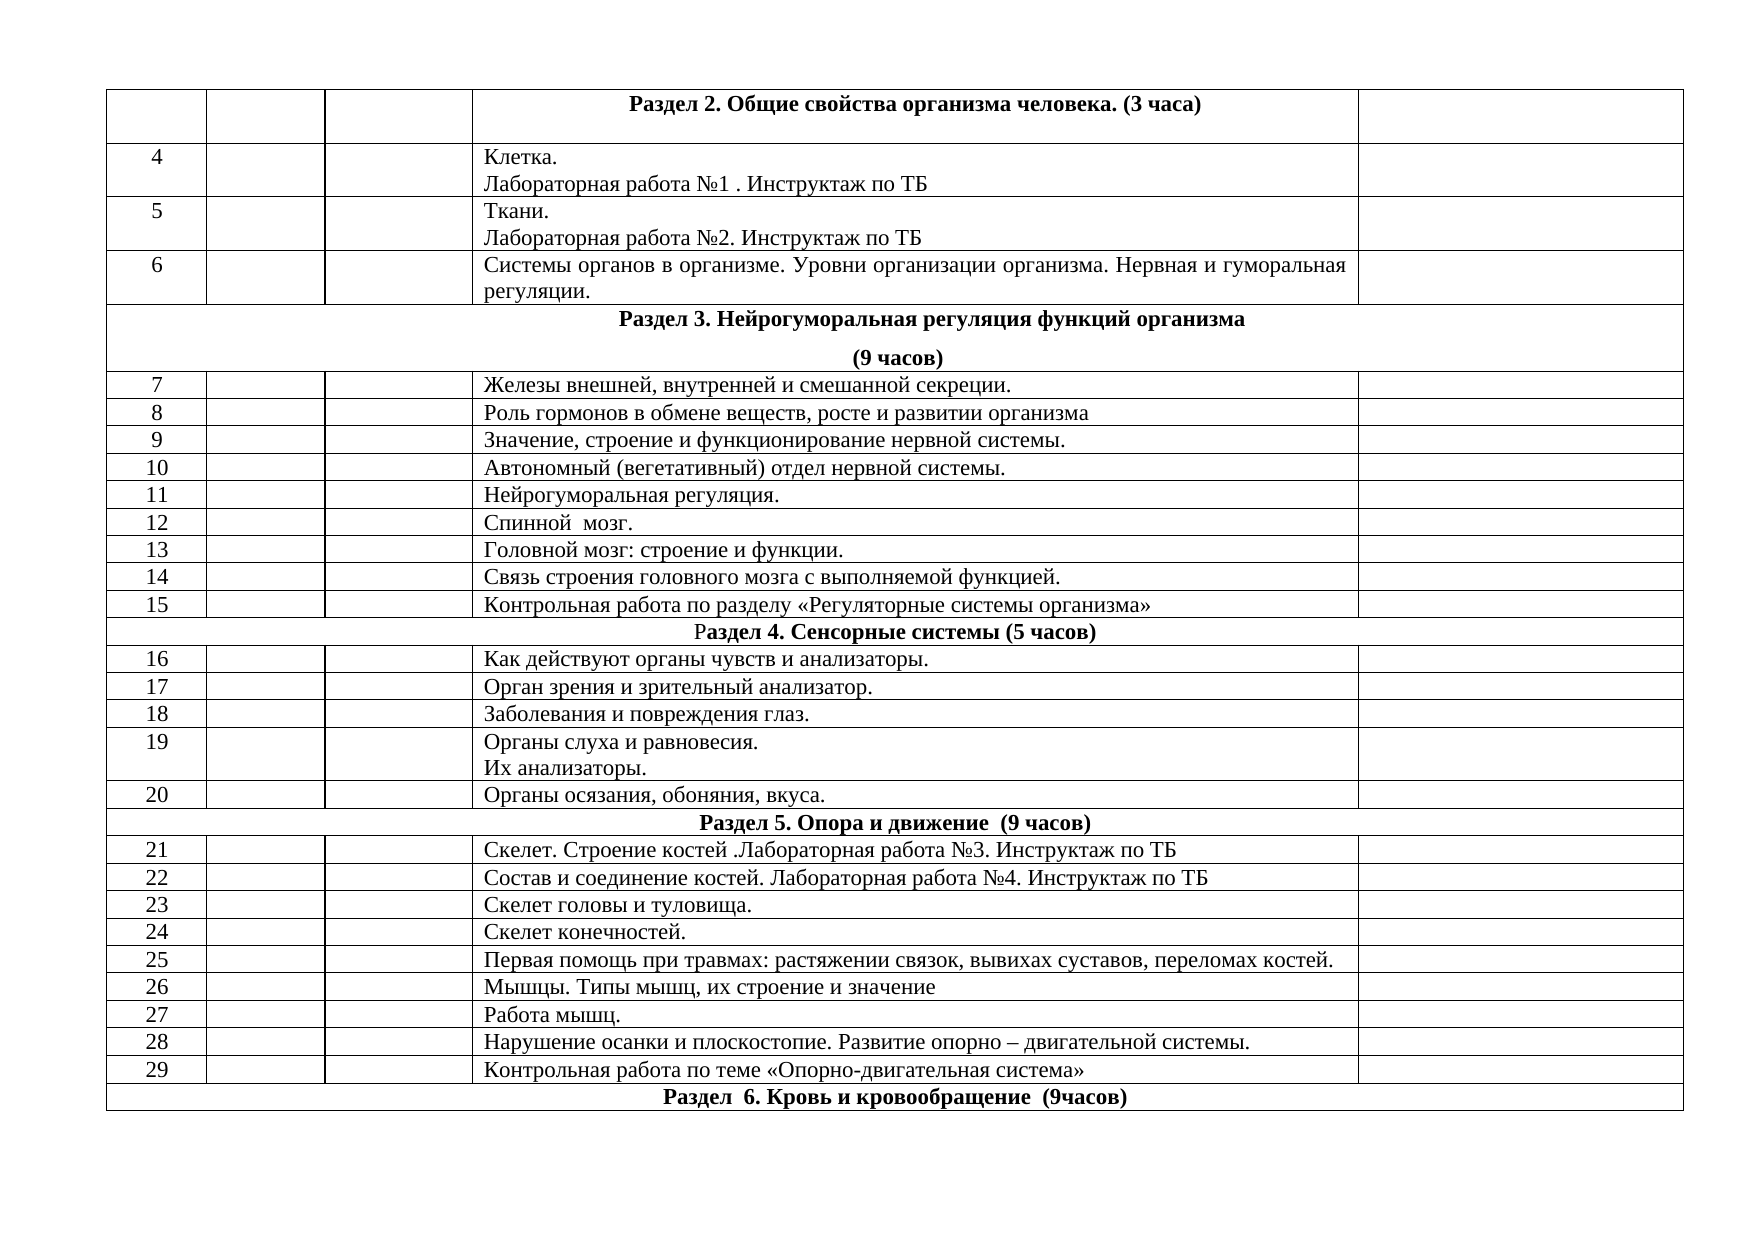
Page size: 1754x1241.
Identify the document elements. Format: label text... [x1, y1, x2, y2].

table_cell [207, 646, 324, 672]
table_cell Раздел 3. Нейрогуморальная регуляция функций организма (9 часов) [107, 305, 1683, 371]
table_cell [326, 509, 472, 535]
table_cell Мышцы. Типы мышц, их строение и значение [473, 973, 1358, 999]
table_cell [326, 700, 472, 727]
table_cell [207, 399, 324, 425]
table_cell [207, 372, 324, 398]
table_cell [326, 591, 472, 617]
table_cell 9 [107, 426, 206, 453]
table_cell 15 [107, 591, 206, 617]
table_cell [1359, 1001, 1683, 1027]
table_cell 13 [107, 536, 206, 562]
table_cell [1359, 919, 1683, 945]
table_cell [326, 399, 472, 425]
table_cell [1359, 399, 1683, 425]
table_cell [326, 251, 472, 304]
table_cell [207, 563, 324, 590]
table_cell [207, 454, 324, 480]
table_cell [207, 781, 324, 808]
table_cell [207, 1028, 324, 1055]
table_cell Клетка. Лабораторная работа №1 . Инструктаж по ТБ [473, 144, 1358, 196]
table_cell Нарушение осанки и плоскостопие. Развитие опорно – двигательной системы. [473, 1028, 1358, 1055]
table_cell 18 [107, 700, 206, 727]
table_cell [207, 426, 324, 453]
table_cell [326, 946, 472, 972]
table_cell [326, 481, 472, 507]
table_cell Органы осязания, обоняния, вкуса. [473, 781, 1358, 808]
table_cell [207, 700, 324, 727]
table_cell 22 [107, 864, 206, 890]
table_cell [1359, 728, 1683, 780]
table_cell [1359, 536, 1683, 562]
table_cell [107, 1084, 1683, 1110]
table_cell [1359, 673, 1683, 699]
table_cell Головной мозг: строение и функции. [473, 536, 1358, 562]
table_cell Спинной мозг. [473, 509, 1358, 535]
table_cell [1359, 144, 1683, 196]
table_cell [207, 973, 324, 999]
table_cell 16 [107, 646, 206, 672]
table_cell [326, 372, 472, 398]
table_cell Системы органов в организме. Уровни организации организма. Нервная и гуморальная регуляции. [473, 251, 1358, 304]
table_cell [326, 90, 472, 142]
table_cell 23 [107, 891, 206, 917]
table_cell [207, 864, 324, 890]
table_cell [326, 646, 472, 672]
table_cell 20 [107, 781, 206, 808]
table_cell 6 [107, 251, 206, 304]
table_cell [1359, 197, 1683, 250]
table_cell [207, 591, 324, 617]
table_cell Состав и соединение костей. Лабораторная работа №4. Инструктаж по ТБ [473, 864, 1358, 890]
table_cell Первая помощь при травмах: растяжении связок, вывихах суставов, переломах костей. [473, 946, 1358, 972]
table_cell [326, 781, 472, 808]
table_cell [207, 946, 324, 972]
table_cell 29 [107, 1056, 206, 1082]
table_cell 19 [107, 728, 206, 780]
table_cell Раздел 4. Сенсорные системы (5 часов) [107, 618, 1683, 644]
table_cell [326, 197, 472, 250]
table_cell [1359, 481, 1683, 507]
table_cell Нейрогуморальная регуляция. [473, 481, 1358, 507]
table_cell [326, 673, 472, 699]
table_cell [1359, 509, 1683, 535]
table_cell [1359, 700, 1683, 727]
table_cell 26 [107, 973, 206, 999]
table_cell Как действуют органы чувств и анализаторы. [473, 646, 1358, 672]
table_cell 14 [107, 563, 206, 590]
table_cell [1359, 372, 1683, 398]
table_cell 24 [107, 919, 206, 945]
table_cell Связь строения головного мозга с выполняемой функцией. [473, 563, 1358, 590]
table_cell [1359, 1028, 1683, 1055]
table_cell [207, 481, 324, 507]
table_cell [1359, 836, 1683, 863]
table_cell 11 [107, 481, 206, 507]
table_cell 27 [107, 1001, 206, 1027]
table_cell Скелет головы и туловища. [473, 891, 1358, 917]
table_cell [326, 1028, 472, 1055]
table_cell [1359, 646, 1683, 672]
table_cell [1359, 891, 1683, 917]
table_cell [326, 563, 472, 590]
table_cell Скелет конечностей. [473, 919, 1358, 945]
table_cell Роль гормонов в обмене веществ, росте и развитии организма [473, 399, 1358, 425]
table_cell 5 [107, 197, 206, 250]
table_cell Раздел 2. Общие свойства организма человека. (3 часа) [473, 90, 1358, 142]
table_cell Автономный (вегетативный) отдел нервной системы. [473, 454, 1358, 480]
table_cell [1359, 426, 1683, 453]
table_cell [326, 536, 472, 562]
table_cell Скелет. Строение костей .Лабораторная работа №3. Инструктаж по ТБ [473, 836, 1358, 863]
table_cell Железы внешней, внутренней и смешанной секреции. [473, 372, 1358, 398]
table_cell [1359, 1056, 1683, 1082]
table_cell [326, 891, 472, 917]
table_cell [207, 536, 324, 562]
table_cell [1359, 454, 1683, 480]
table_cell [326, 1001, 472, 1027]
table_cell Работа мышц. [473, 1001, 1358, 1027]
table_cell [1359, 251, 1683, 304]
table_cell [207, 728, 324, 780]
table_cell [207, 836, 324, 863]
table_cell [207, 1056, 324, 1082]
table_cell [326, 973, 472, 999]
table_cell [326, 919, 472, 945]
table_cell [207, 90, 324, 142]
table_cell [326, 144, 472, 196]
table_cell [207, 197, 324, 250]
table_cell 28 [107, 1028, 206, 1055]
table_cell [326, 836, 472, 863]
table_cell [326, 864, 472, 890]
table_cell Контрольная работа по теме «Опорно-двигательная система» [473, 1056, 1358, 1082]
table_cell 25 [107, 946, 206, 972]
table_cell [1359, 946, 1683, 972]
table_cell [326, 1056, 472, 1082]
table_cell Орган зрения и зрительный анализатор. [473, 673, 1358, 699]
table_cell Значение, строение и функционирование нервной системы. [473, 426, 1358, 453]
table_cell [207, 673, 324, 699]
table_cell [1359, 864, 1683, 890]
table_cell [1359, 973, 1683, 999]
table_cell [207, 891, 324, 917]
table_cell 12 [107, 509, 206, 535]
table_cell [326, 454, 472, 480]
table_cell 4 [107, 144, 206, 196]
table_cell [1359, 781, 1683, 808]
table_cell Органы слуха и равновесия. Их анализаторы. [473, 728, 1358, 780]
table_cell 7 [107, 372, 206, 398]
table_cell [326, 728, 472, 780]
table_cell [1359, 591, 1683, 617]
table_cell Заболевания и повреждения глаз. [473, 700, 1358, 727]
table_cell 21 [107, 836, 206, 863]
table_cell [207, 919, 324, 945]
table_cell [207, 1001, 324, 1027]
table_cell [207, 251, 324, 304]
table_cell Раздел 5. Опора и движение (9 часов) [107, 809, 1683, 835]
table_cell Контрольная работа по разделу «Регуляторные системы организма» [473, 591, 1358, 617]
table_cell [1359, 563, 1683, 590]
table_cell 8 [107, 399, 206, 425]
table_cell [207, 509, 324, 535]
table_cell [326, 426, 472, 453]
table_cell [1359, 90, 1683, 142]
table_cell Ткани. Лабораторная работа №2. Инструктаж по ТБ [473, 197, 1358, 250]
table_cell 17 [107, 673, 206, 699]
table_cell [107, 90, 206, 142]
table_cell [207, 144, 324, 196]
table_cell 10 [107, 454, 206, 480]
